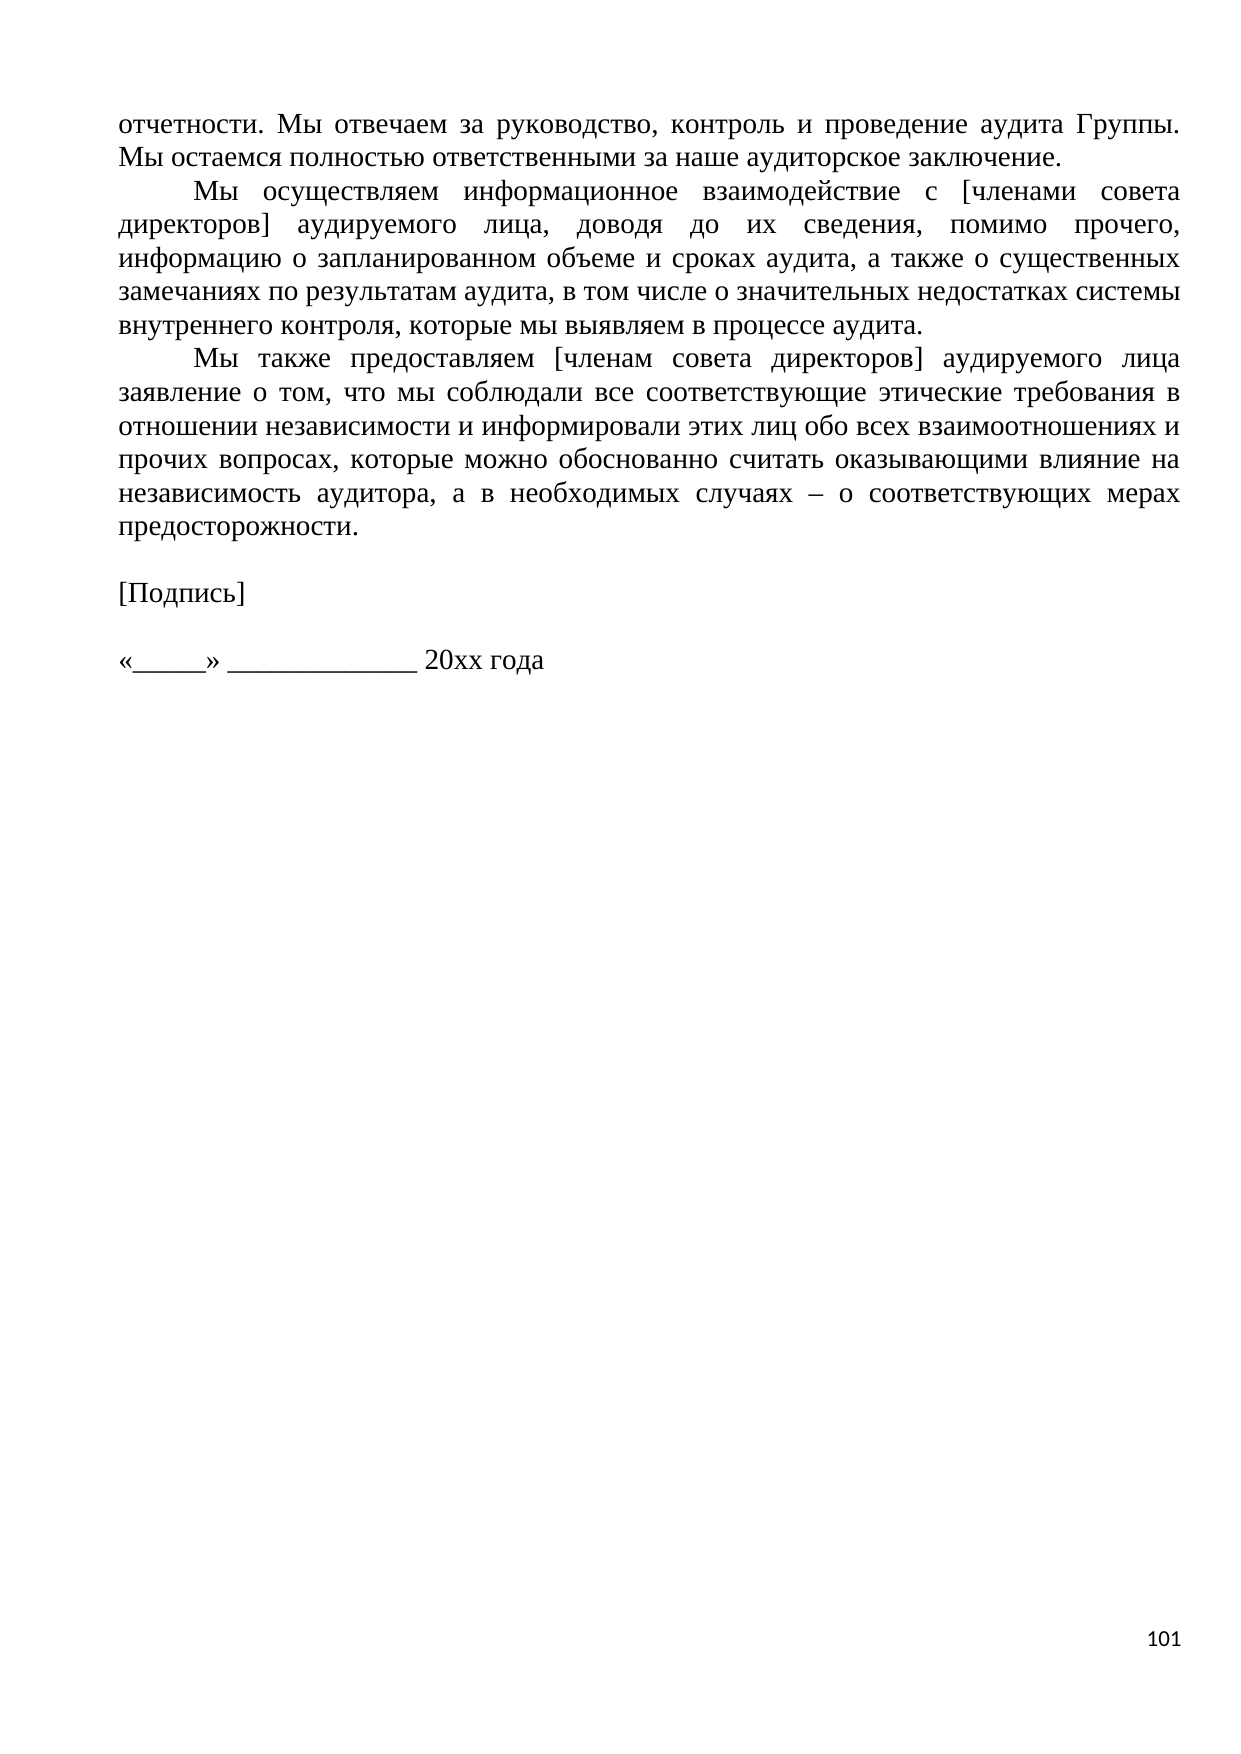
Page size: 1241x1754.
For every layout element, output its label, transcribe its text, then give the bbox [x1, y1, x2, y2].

text «_____» _____________ 20хх года [118, 642, 1181, 676]
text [118, 106, 1181, 173]
text Мы также предоставляем [членам совета директоров] аудируемого лица заявление о том, что мы соблюдали все соответствующие этические требования в отношении независимости и информировали этих лиц обо всех взаимоотношениях и прочих вопросах, которые можно обоснованно считать оказывающими влияние на независимость аудитора, а в необходимых случаях – о соответствующих мерах предосторожности. [118, 341, 1181, 542]
text [Подпись] [118, 575, 1181, 609]
text Мы осуществляем информационное взаимодействие с [членами совета директоров] аудируемого лица, доводя до их сведения, помимо прочего, информацию о запланированном объеме и сроках аудита, а также о существенных замечаниях по результатам аудита, в том числе о значительных недостатках системы внутреннего контроля, которые мы выявляем в процессе аудита. [118, 173, 1181, 341]
